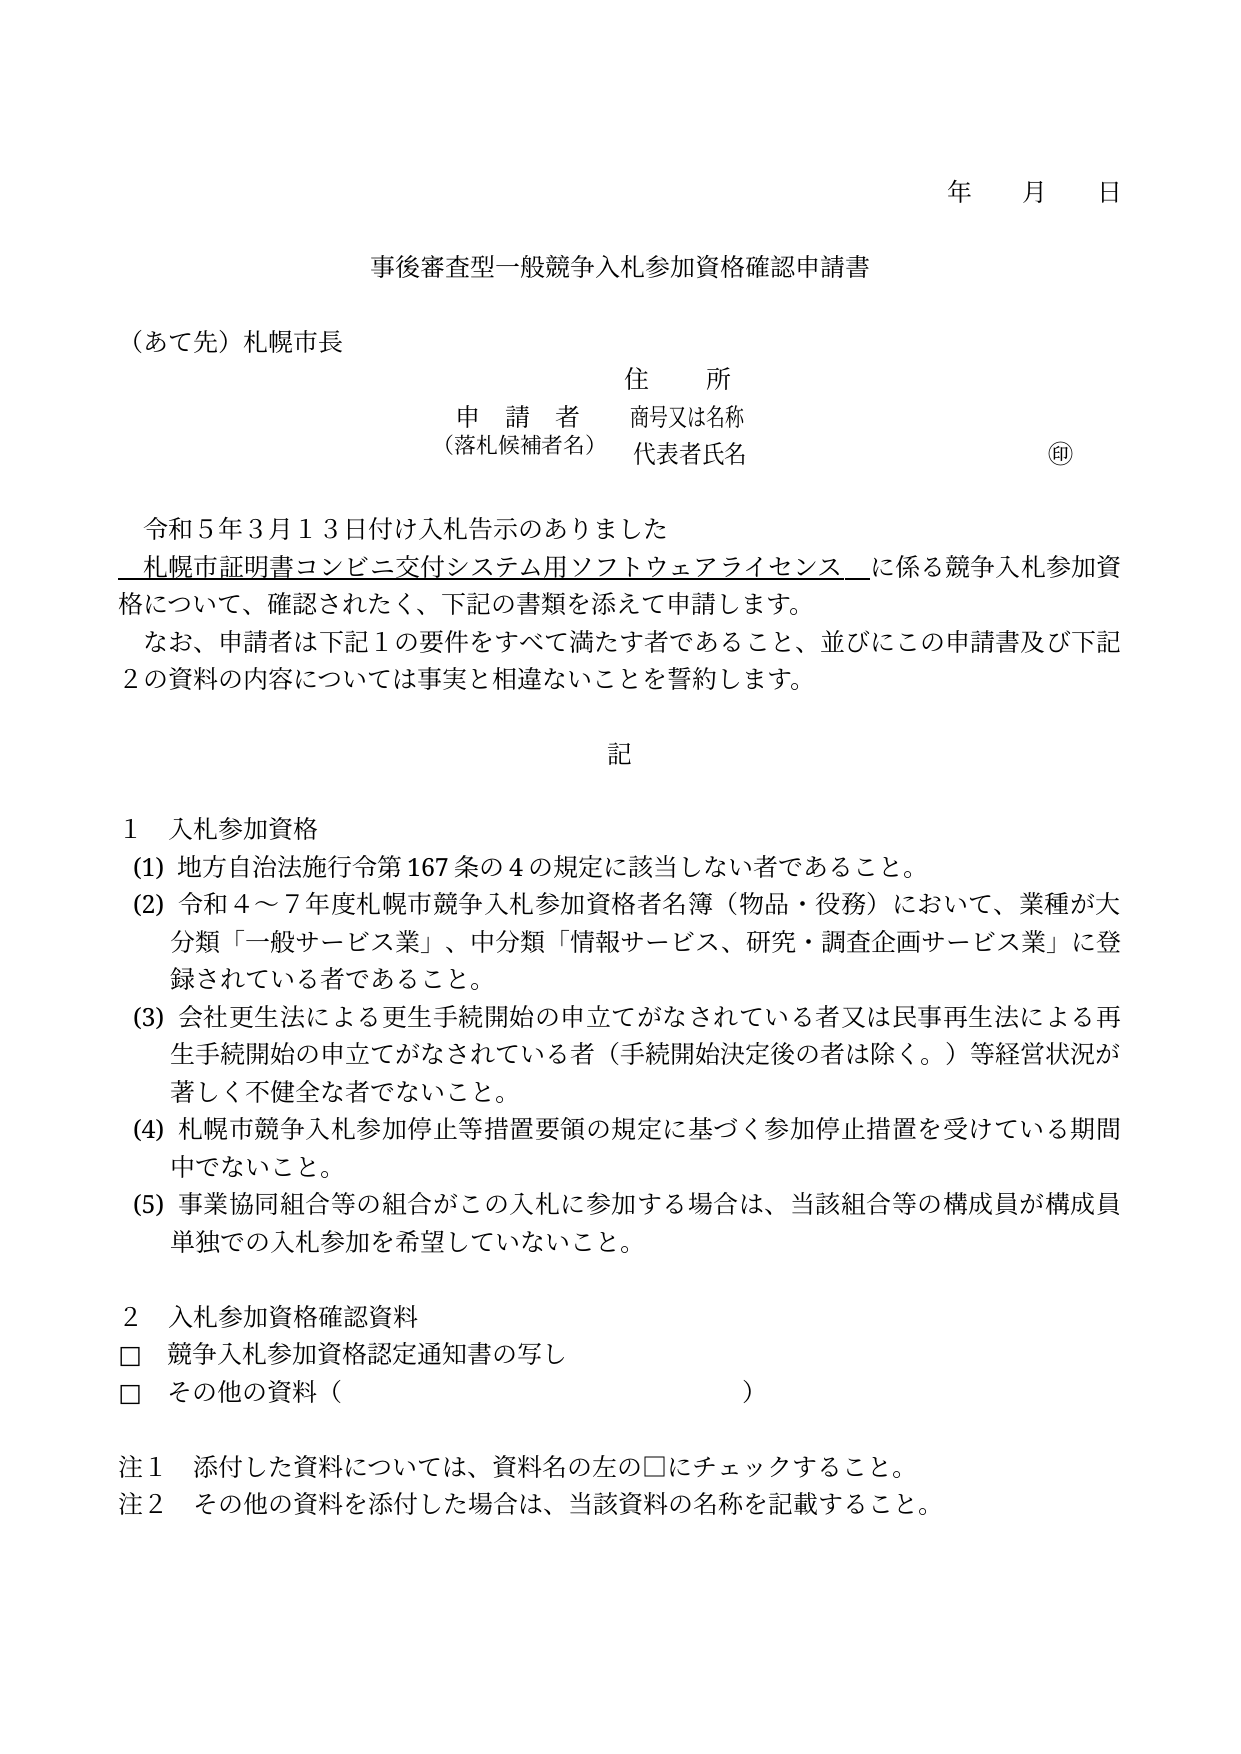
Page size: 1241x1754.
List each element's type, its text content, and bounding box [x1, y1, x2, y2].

list 令和４～７年度札幌市競争入札参加資格者名簿（物品・役務）において、業種が大分類「一般サービス業」、中分類「情報サービス、研究・調査企画サービス業」に登録されている者であること。 [133, 884, 1122, 997]
text □ その他の資料（ ） [118, 1372, 1122, 1409]
text なお、申請者は下記１の要件をすべて満たす者であること、並びにこの申請書及び下記２の資料の内容については事実と相違ないことを誓約します。 [118, 622, 1122, 697]
text 住 所 [118, 359, 1031, 397]
list 事業協同組合等の組合がこの入札に参加する場合は、当該組合等の構成員が構成員単独での入札参加を希望していないこと。 [133, 1184, 1122, 1259]
text 札幌市証明書コンビニ交付システム用ソフトウェアライセンス に係る競争入札参加資格について、確認されたく、下記の書類を添えて申請します。 [118, 547, 1122, 622]
text １ 入札参加資格 [118, 809, 1122, 847]
text 注２ その他の資料を添付した場合は、当該資料の名称を記載すること。 [118, 1484, 1122, 1522]
text 代表者氏名 ㊞ [118, 434, 1122, 472]
text 記 [118, 734, 1122, 772]
text 申 請 者 商号又は名称 [118, 397, 1031, 434]
text 令和５年３月１３日付け入札告示のありました [118, 509, 1122, 547]
text ２ 入札参加資格確認資料 [118, 1297, 1122, 1334]
list 会社更生法による更生手続開始の申立てがなされている者又は民事再生法による再生手続開始の申立てがなされている者（手続開始決定後の者は除く。）等経営状況が著しく不健全な者でないこと。 [133, 997, 1122, 1109]
text 注１ 添付した資料については、資料名の左の□にチェックすること。 [118, 1447, 1122, 1484]
text （あて先）札幌市長 [118, 322, 1122, 359]
list 地方自治法施行令第167条の4の規定に該当しない者であること。 [133, 847, 1122, 884]
text 年 月 日 [118, 172, 1122, 209]
text 事後審査型一般競争入札参加資格確認申請書 [118, 247, 1122, 284]
list 札幌市競争入札参加停止等措置要領の規定に基づく参加停止措置を受けている期間中でないこと。 [133, 1109, 1122, 1184]
text □ 競争入札参加資格認定通知書の写し [118, 1334, 1122, 1372]
